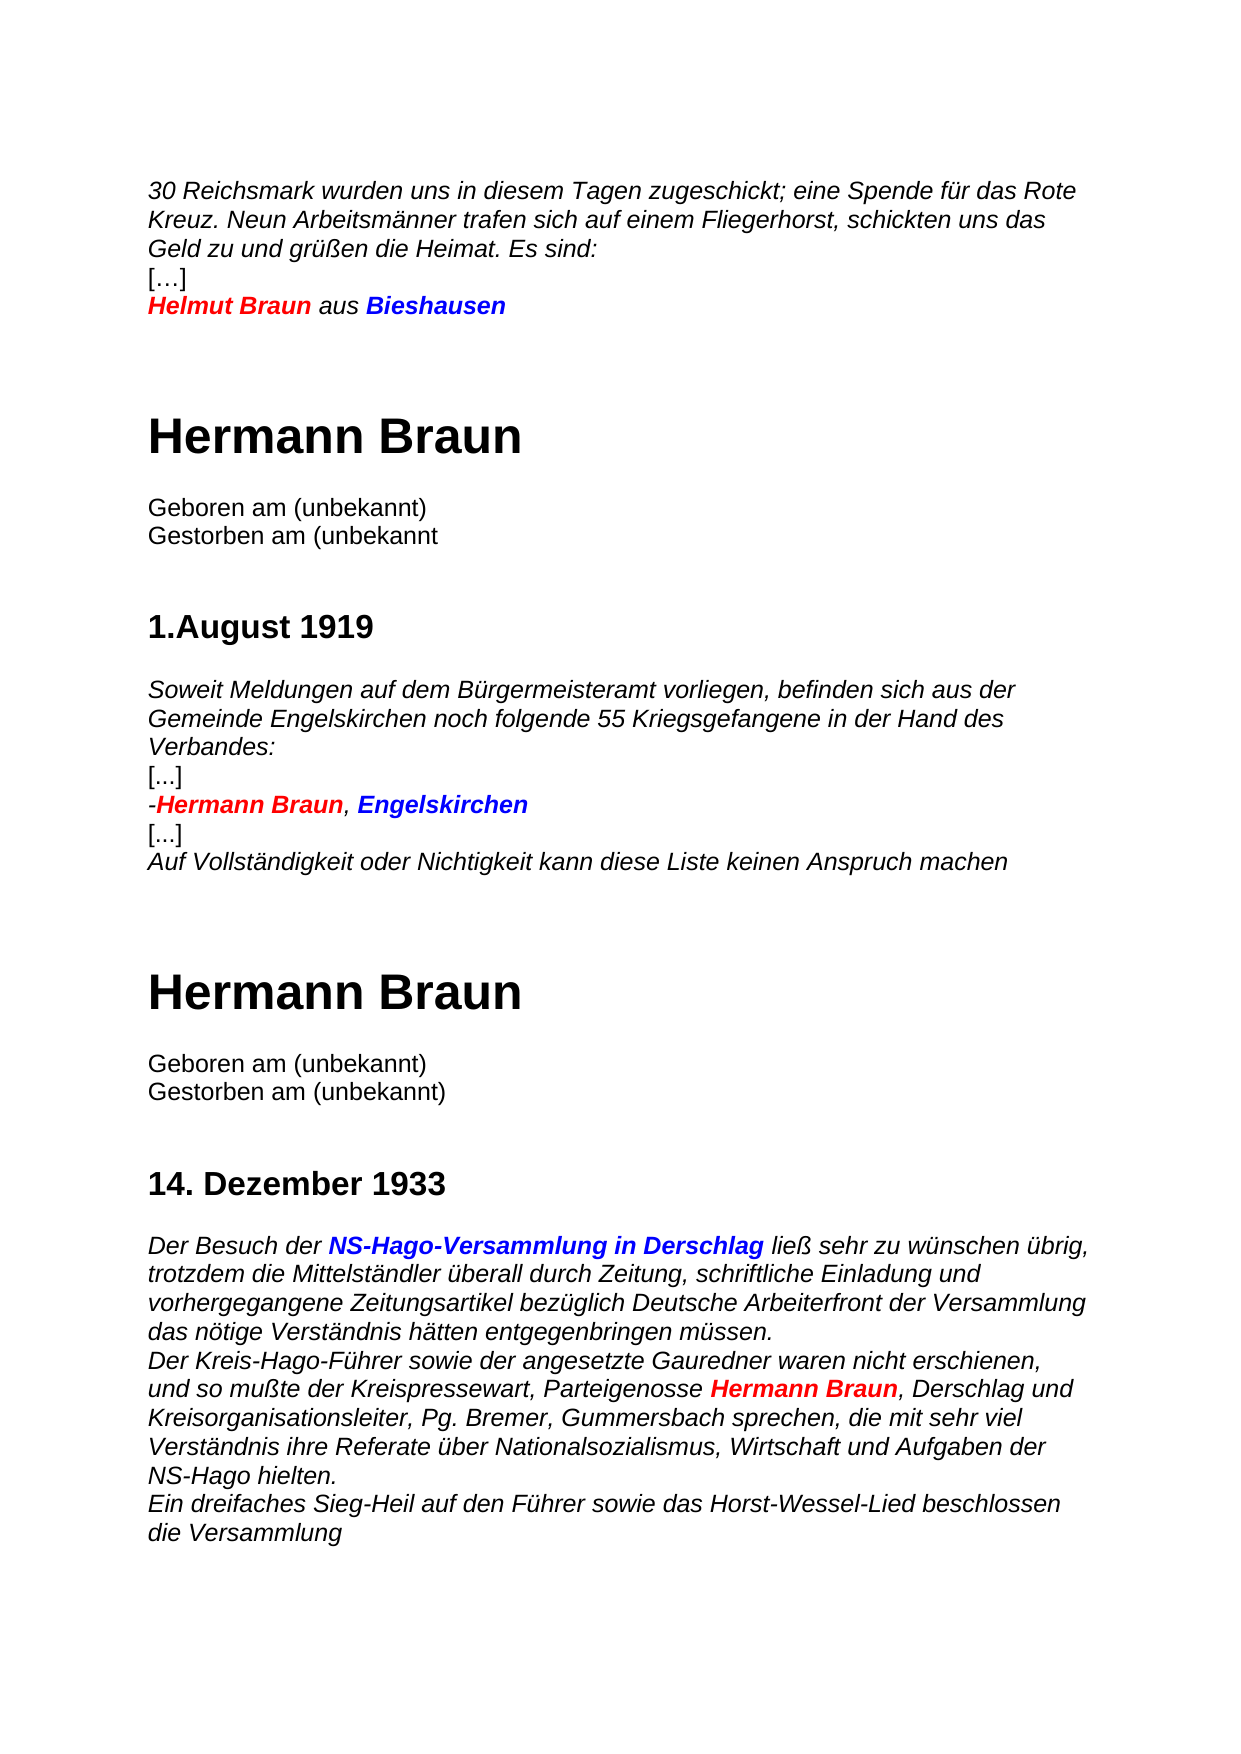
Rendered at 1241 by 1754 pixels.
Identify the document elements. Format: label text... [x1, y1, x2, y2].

text 14. Dezember 1933 [148, 1163, 1093, 1202]
text Der Kreis-Hago-Führer sowie der angesetzte Gauredner waren nicht erschienen, und so mußte der Kreispressewart, Parteigenosse Hermann Braun, Derschlag und Kreisorganisationsleiter, Pg. Bremer, Gummersbach sprechen, die mit sehr viel Verständnis ihre Referate über Nationalsozialismus, Wirtschaft und Aufgaben der NS-Hago hielten. [148, 1346, 1093, 1489]
text Geboren am (unbekannt) [148, 1048, 1093, 1077]
text Geboren am (unbekannt) [148, 493, 1093, 521]
text Auf Vollständigkeit oder Nichtigkeit kann diese Liste keinen Anspruch machen [148, 847, 1093, 876]
text Hermann Braun [148, 962, 1093, 1020]
text [...] [148, 818, 1093, 847]
text Helmut Braun aus Bieshausen [148, 291, 1093, 320]
text Hermann Braun [148, 406, 1093, 464]
text Der Besuch der NS-Hago-Versammlung in Derschlag ließ sehr zu wünschen übrig, trotzdem die Mittelständler überall durch Zeitung, schriftliche Einladung und vorhergegangene Zeitungsartikel bezüglich Deutsche Arbeiterfront der Versammlung das nötige Verständnis hätten entgegenbringen müssen. [148, 1231, 1093, 1346]
text Ein dreifaches Sieg-Heil auf den Führer sowie das Horst-Wessel-Lied beschlossen die Versammlung [148, 1489, 1093, 1547]
text 1.August 1919 [148, 608, 1093, 646]
text 30 Reichsmark wurden uns in diesem Tagen zugeschickt; eine Spende für das Rote Kreuz. Neun Arbeitsmänner trafen sich auf einem Fliegerhorst, schickten uns das Geld zu und grüßen die Heimat. Es sind: [148, 176, 1093, 263]
text Gestorben am (unbekannt) [148, 1077, 1093, 1106]
text […] [148, 263, 1093, 291]
text Soweit Meldungen auf dem Bürgermeisteramt vorliegen, befinden sich aus der Gemeinde Engelskirchen noch folgende 55 Kriegsgefangene in der Hand des Verbandes: [148, 675, 1093, 761]
text [...] [148, 761, 1093, 790]
text Gestorben am (unbekannt [148, 521, 1093, 550]
text -Hermann Braun, Engelskirchen [148, 790, 1093, 818]
